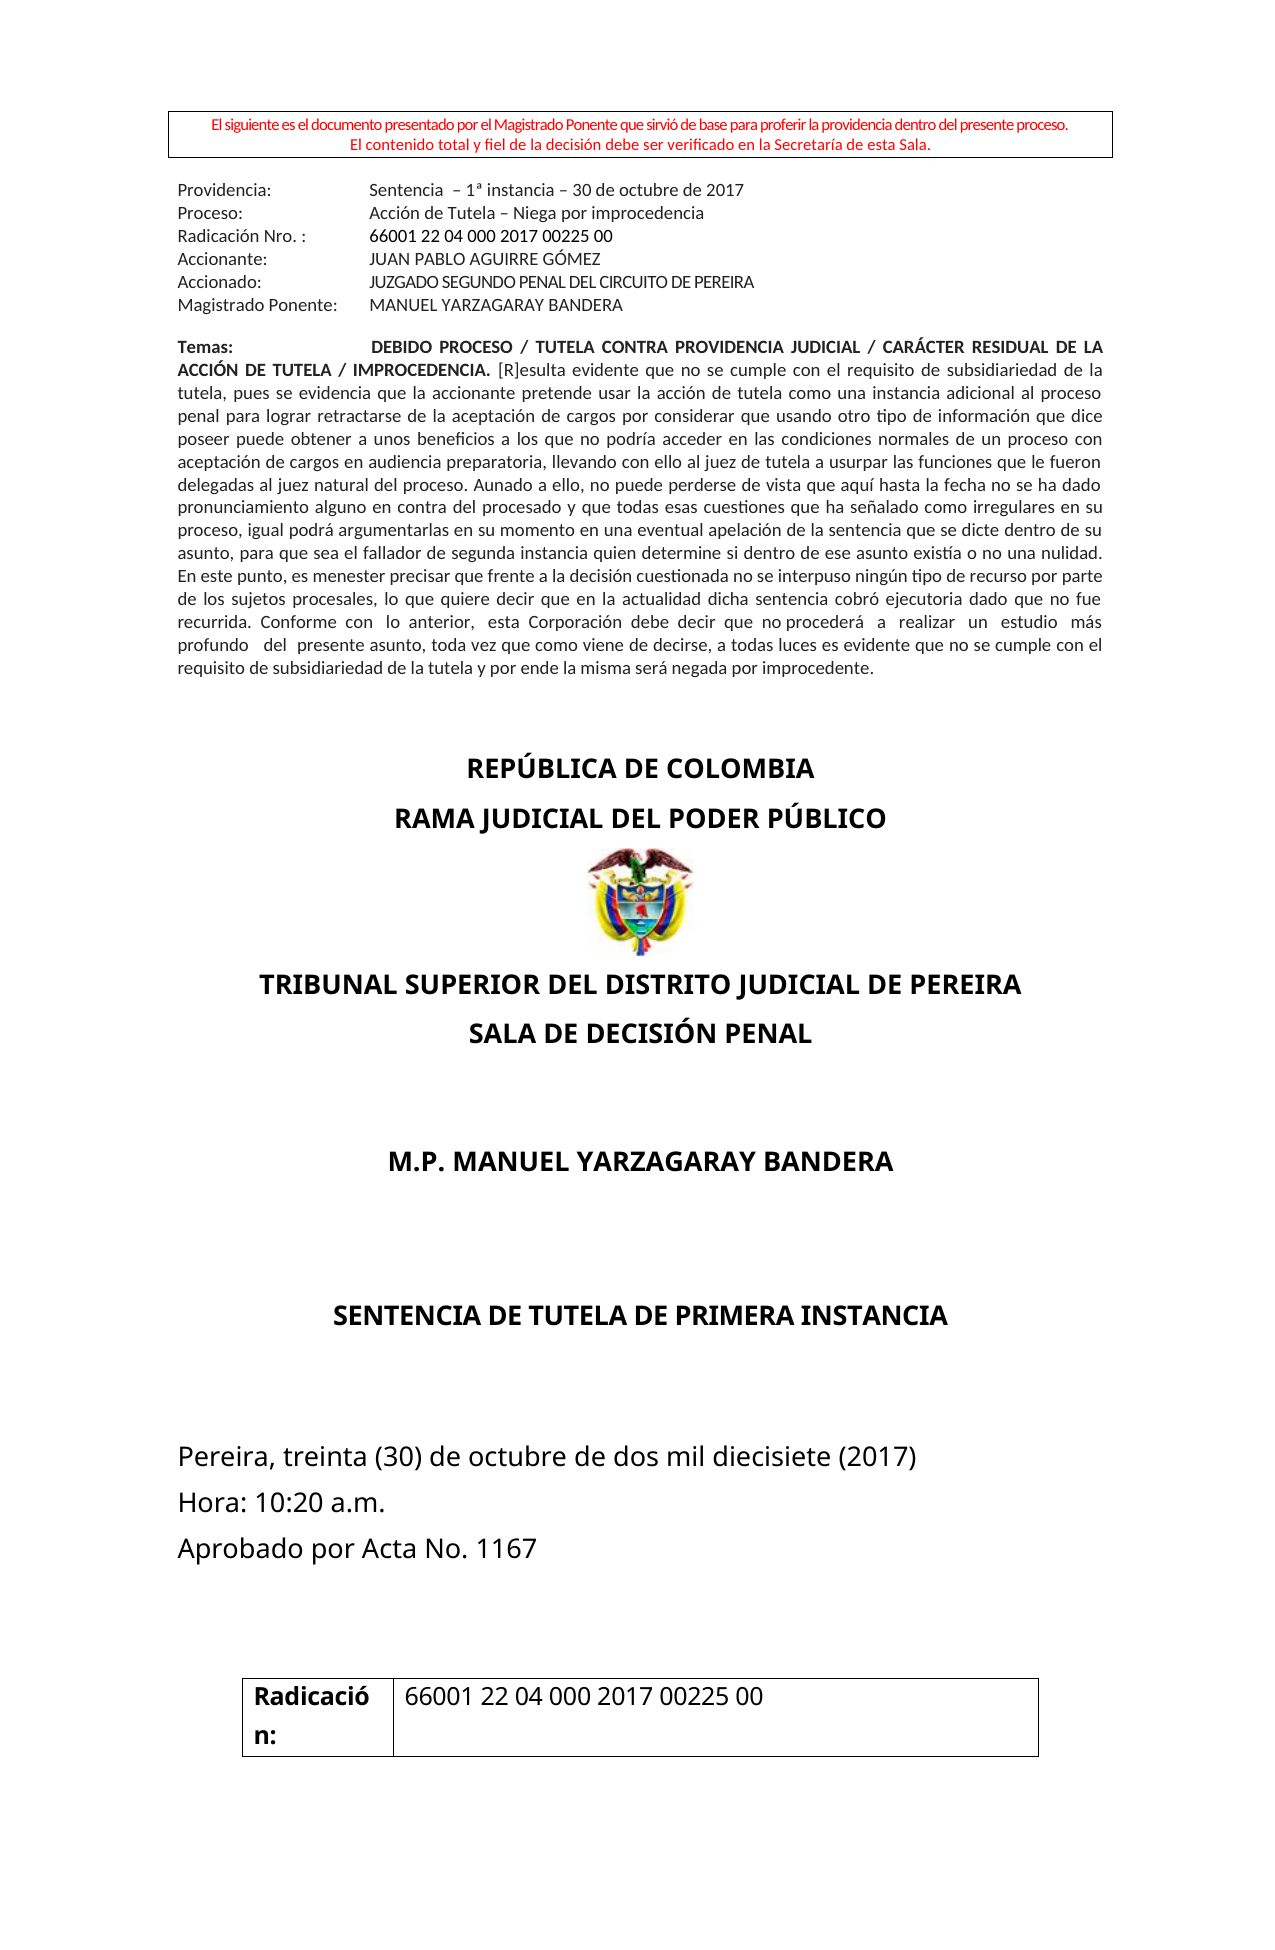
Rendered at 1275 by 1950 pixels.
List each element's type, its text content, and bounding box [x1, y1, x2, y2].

text RAMA JUDICIAL DEL PODER PÚBLICO [177, 799, 1104, 836]
text SENTENCIA DE TUTELA DE PRIMERA INSTANCIA [177, 1296, 1104, 1333]
text El siguiente es el documento presentado por el Magistrado Ponente que sirvió de base para proferir la providencia dentro del presente proceso. [169, 112, 1112, 131]
text El contenido total y fiel de la decisión debe ser verificado en la Secretaría de esta Sala. [169, 131, 1112, 157]
text Magistrado Ponente: MANUEL YARZAGARAY BANDERA [177, 293, 1104, 316]
text Hora: 10:20 a.m. [177, 1484, 1104, 1521]
text TRIBUNAL SUPERIOR DEL DISTRITO JUDICIAL DE PEREIRA [177, 965, 1104, 1002]
text Accionante: JUAN PABLO AGUIRRE GÓMEZ [177, 247, 1104, 270]
text Proceso: Acción de Tutela – Niega por improcedencia [177, 202, 1104, 224]
text M.P. MANUEL YARZAGARAY BANDERA [177, 1143, 1104, 1180]
text Radicación Nro. : 66001 22 04 000 2017 00225 00 [177, 224, 1104, 247]
text Pereira, treinta (30) de octubre de dos mil diecisiete (2017) [177, 1438, 1104, 1474]
text REPÚBLICA DE COLOMBIA [177, 749, 1104, 786]
text Temas: DEBIDO PROCESO / TUTELA CONTRA PROVIDENCIA JUDICIAL / CARÁCTER RESIDUAL DE LA ACCIÓN DE TUTELA / IMPROCEDENCIA. [R]esulta evidente que no se cumple con el requisito de subsidiariedad de la tutela, pues se evidencia que la accionante pretende usar la acción de tutela como una instancia adicional al proceso penal para lograr retractarse de la aceptación de cargos por considerar que usando otro tipo de información que dice poseer puede obtener a unos beneficios a los que no podría acceder en las condiciones normales de un proceso con aceptación de cargos en audiencia preparatoria, llevando con ello al juez de tutela a usurpar las funciones que le fueron delegadas al juez natural del proceso. Aunado a ello, no puede perderse de vista que aquí hasta la fecha no se ha dado pronunciamiento alguno en contra del procesado y que todas esas cuestiones que ha señalado como irregulares en su proceso, igual podrá argumentarlas en su momento en una eventual apelación de la sentencia que se dicte dentro de su asunto, para que sea el fallador de segunda instancia quien determine si dentro de ese asunto existía o no una nulidad. En este punto, es menester precisar que frente a la decisión cuestionada no se interpuso ningún tipo de recurso por parte de los sujetos procesales, lo que quiere decir que en la actualidad dicha sentencia cobró ejecutoria dado que no fue recurrida. Conforme con lo anterior, esta Corporación debe decir que no procederá a realizar un estudio más profundo del presente asunto, toda vez que como viene de decirse, a todas luces es evidente que no se cumple con el requisito de subsidiariedad de la tutela y por ende la misma será negada por improcedente. [177, 335, 1104, 679]
table_header Radicación: [243, 1679, 393, 1756]
table_header 66001 22 04 000 2017 00225 00 [394, 1679, 1038, 1756]
text SALA DE DECISIÓN PENAL [177, 1015, 1104, 1052]
picture [587, 848, 694, 956]
text Accionado: JUZGADO SEGUNDO PENAL DEL CIRCUITO DE PEREIRA [177, 270, 1104, 293]
text Aprobado por Acta No. 1167 [177, 1530, 1104, 1567]
text Providencia: Sentencia – 1ª instancia – 30 de octubre de 2017 [177, 179, 1104, 202]
